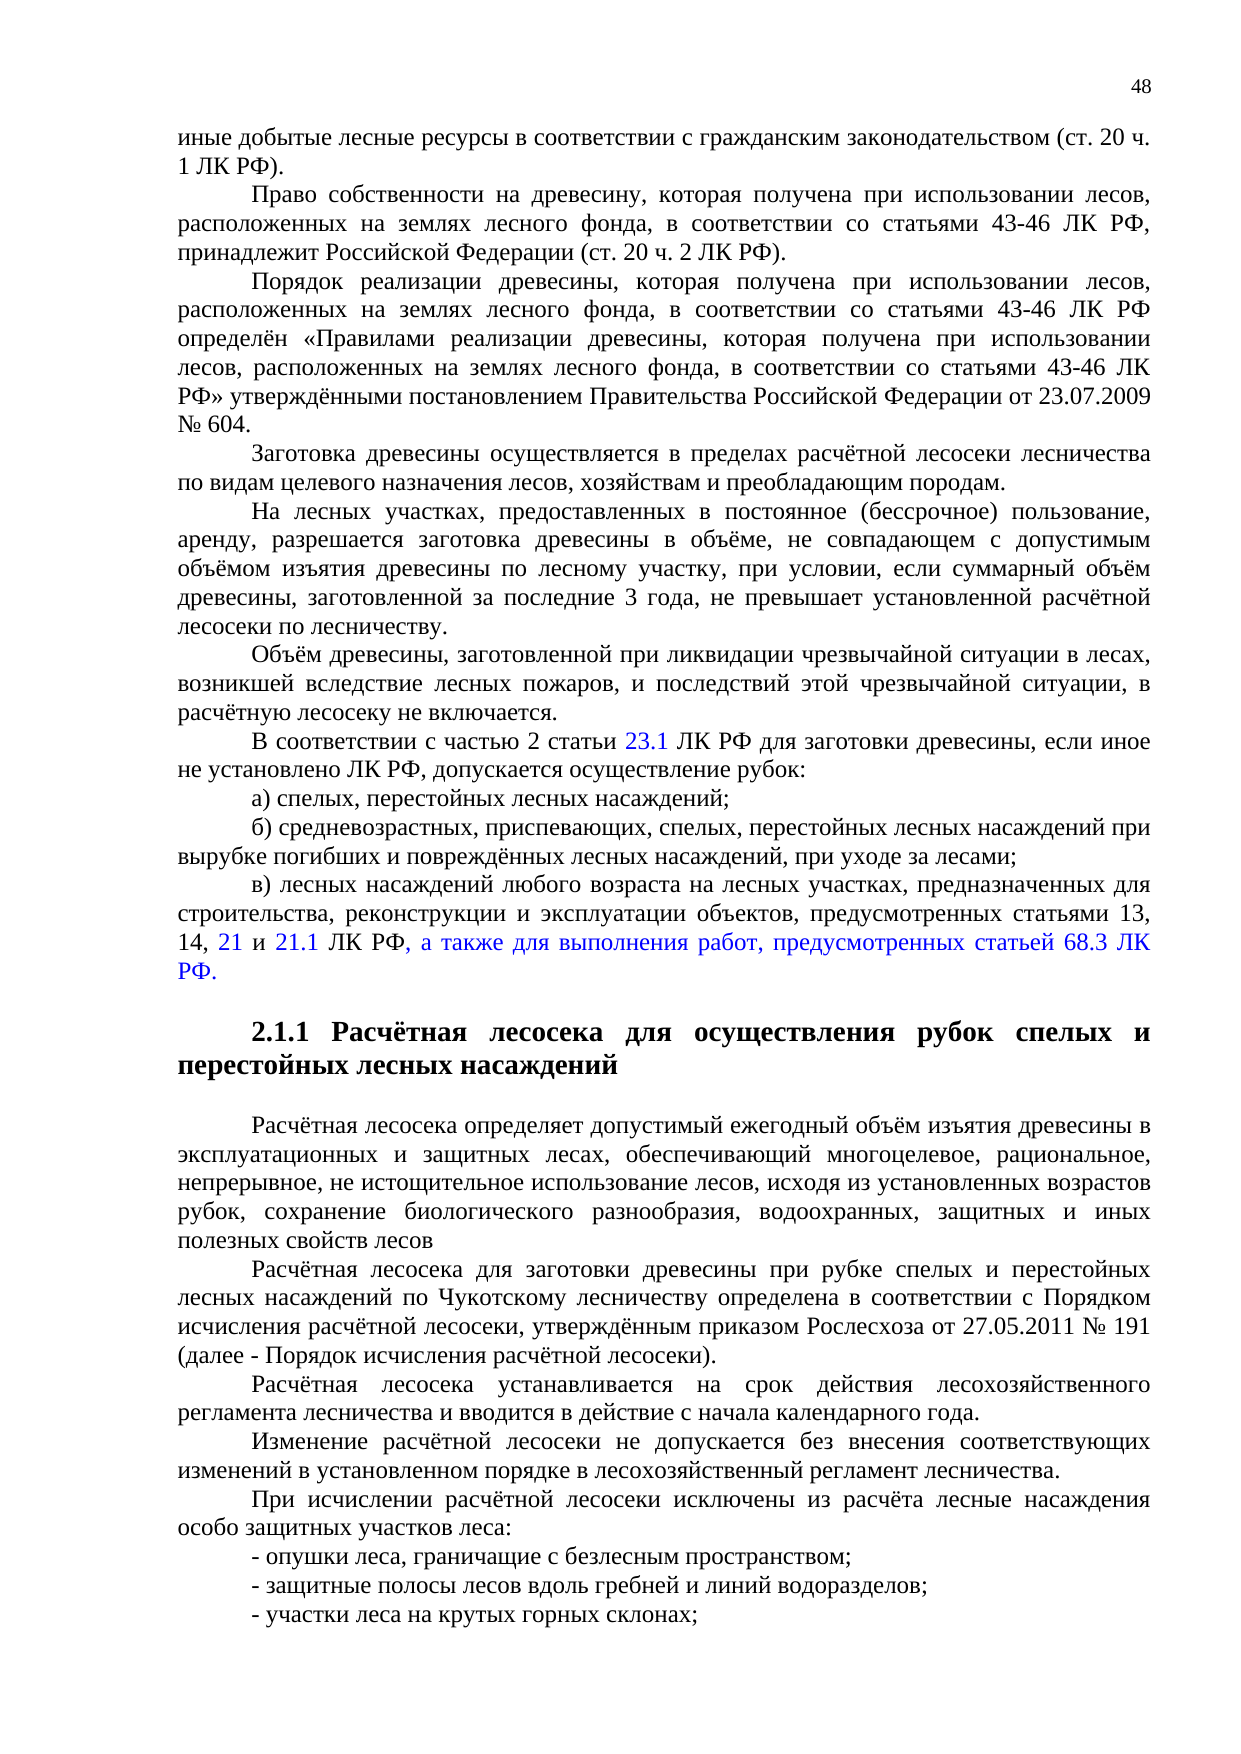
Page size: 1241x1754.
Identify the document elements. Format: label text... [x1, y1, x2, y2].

text 2.1.1 Расчётная лесосека для осуществления рубок спелых и перестойных лесных насаждений [177, 1014, 1152, 1081]
text а) спелых, перестойных лесных насаждений; [177, 783, 1152, 812]
text Объём древесины, заготовленной при ликвидации чрезвычайной ситуации в лесах, возникшей вследствие лесных пожаров, и последствий этой чрезвычайной ситуации, в расчётную лесосеку не включается. [177, 639, 1152, 726]
text - участки леса на крутых горных склонах; [177, 1599, 1152, 1627]
text При исчислении расчётной лесосеки исключены из расчёта лесные насаждения особо защитных участков леса: [177, 1484, 1152, 1541]
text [177, 122, 1152, 179]
text Порядок реализации древесины, которая получена при использовании лесов, расположенных на землях лесного фонда, в соответствии со статьями 43-46 ЛК РФ определён «Правилами реализации древесины, которая получена при использовании лесов, расположенных на землях лесного фонда, в соответствии со статьями 43-46 ЛК РФ» утверждёнными постановлением Правительства Российской Федерации от 23.07.2009 № 604. [177, 266, 1152, 438]
text б) средневозрастных, приспевающих, спелых, перестойных лесных насаждений при вырубке погибших и повреждённых лесных насаждений, при уходе за лесами; [177, 812, 1152, 869]
text На лесных участках, предоставленных в постоянное (бессрочное) пользование, аренду, разрешается заготовка древесины в объёме, не совпадающем с допустимым объёмом изъятия древесины по лесному участку, при условии, если суммарный объём древесины, заготовленной за последние 3 года, не превышает установленной расчётной лесосеки по лесничеству. [177, 496, 1152, 639]
text Изменение расчётной лесосеки не допускается без внесения соответствующих изменений в установленном порядке в лесохозяйственный регламент лесничества. [177, 1426, 1152, 1484]
text Расчётная лесосека устанавливается на срок действия лесохозяйственного регламента лесничества и вводится в действие с начала календарного года. [177, 1369, 1152, 1426]
text Расчётная лесосека для заготовки древесины при рубке спелых и перестойных лесных насаждений по Чукотскому лесничеству определена в соответствии с Порядком исчисления расчётной лесосеки, утверждённым приказом Рослесхоза от 27.05.2011 № 191 (далее - Порядок исчисления расчётной лесосеки). [177, 1254, 1152, 1369]
text - опушки леса, граничащие с безлесным пространством; [177, 1541, 1152, 1570]
text Расчётная лесосека определяет допустимый ежегодный объём изъятия древесины в эксплуатационных и защитных лесах, обеспечивающий многоцелевое, рациональное, непрерывное, не истощительное использование лесов, исходя из установленных возрастов рубок, сохранение биологического разнообразия, водоохранных, защитных и иных полезных свойств лесов [177, 1110, 1152, 1254]
text - защитные полосы лесов вдоль гребней и линий водоразделов; [177, 1570, 1152, 1599]
text в) лесных насаждений любого возраста на лесных участках, предназначенных для строительства, реконструкции и эксплуатации объектов, предусмотренных статьями 13, 14, 21 и 21.1 ЛК РФ, а также для выполнения работ, предусмотренных статьей 68.3 ЛК РФ. [177, 869, 1152, 984]
text В соответствии с частью 2 статьи 23.1 ЛК РФ для заготовки древесины, если иное не установлено ЛК РФ, допускается осуществление рубок: [177, 726, 1152, 783]
text Право собственности на древесину, которая получена при использовании лесов, расположенных на землях лесного фонда, в соответствии со статьями 43-46 ЛК РФ, принадлежит Российской Федерации (ст. 20 ч. 2 ЛК РФ). [177, 179, 1152, 266]
text Заготовка древесины осуществляется в пределах расчётной лесосеки лесничества по видам целевого назначения лесов, хозяйствам и преобладающим породам. [177, 438, 1152, 496]
